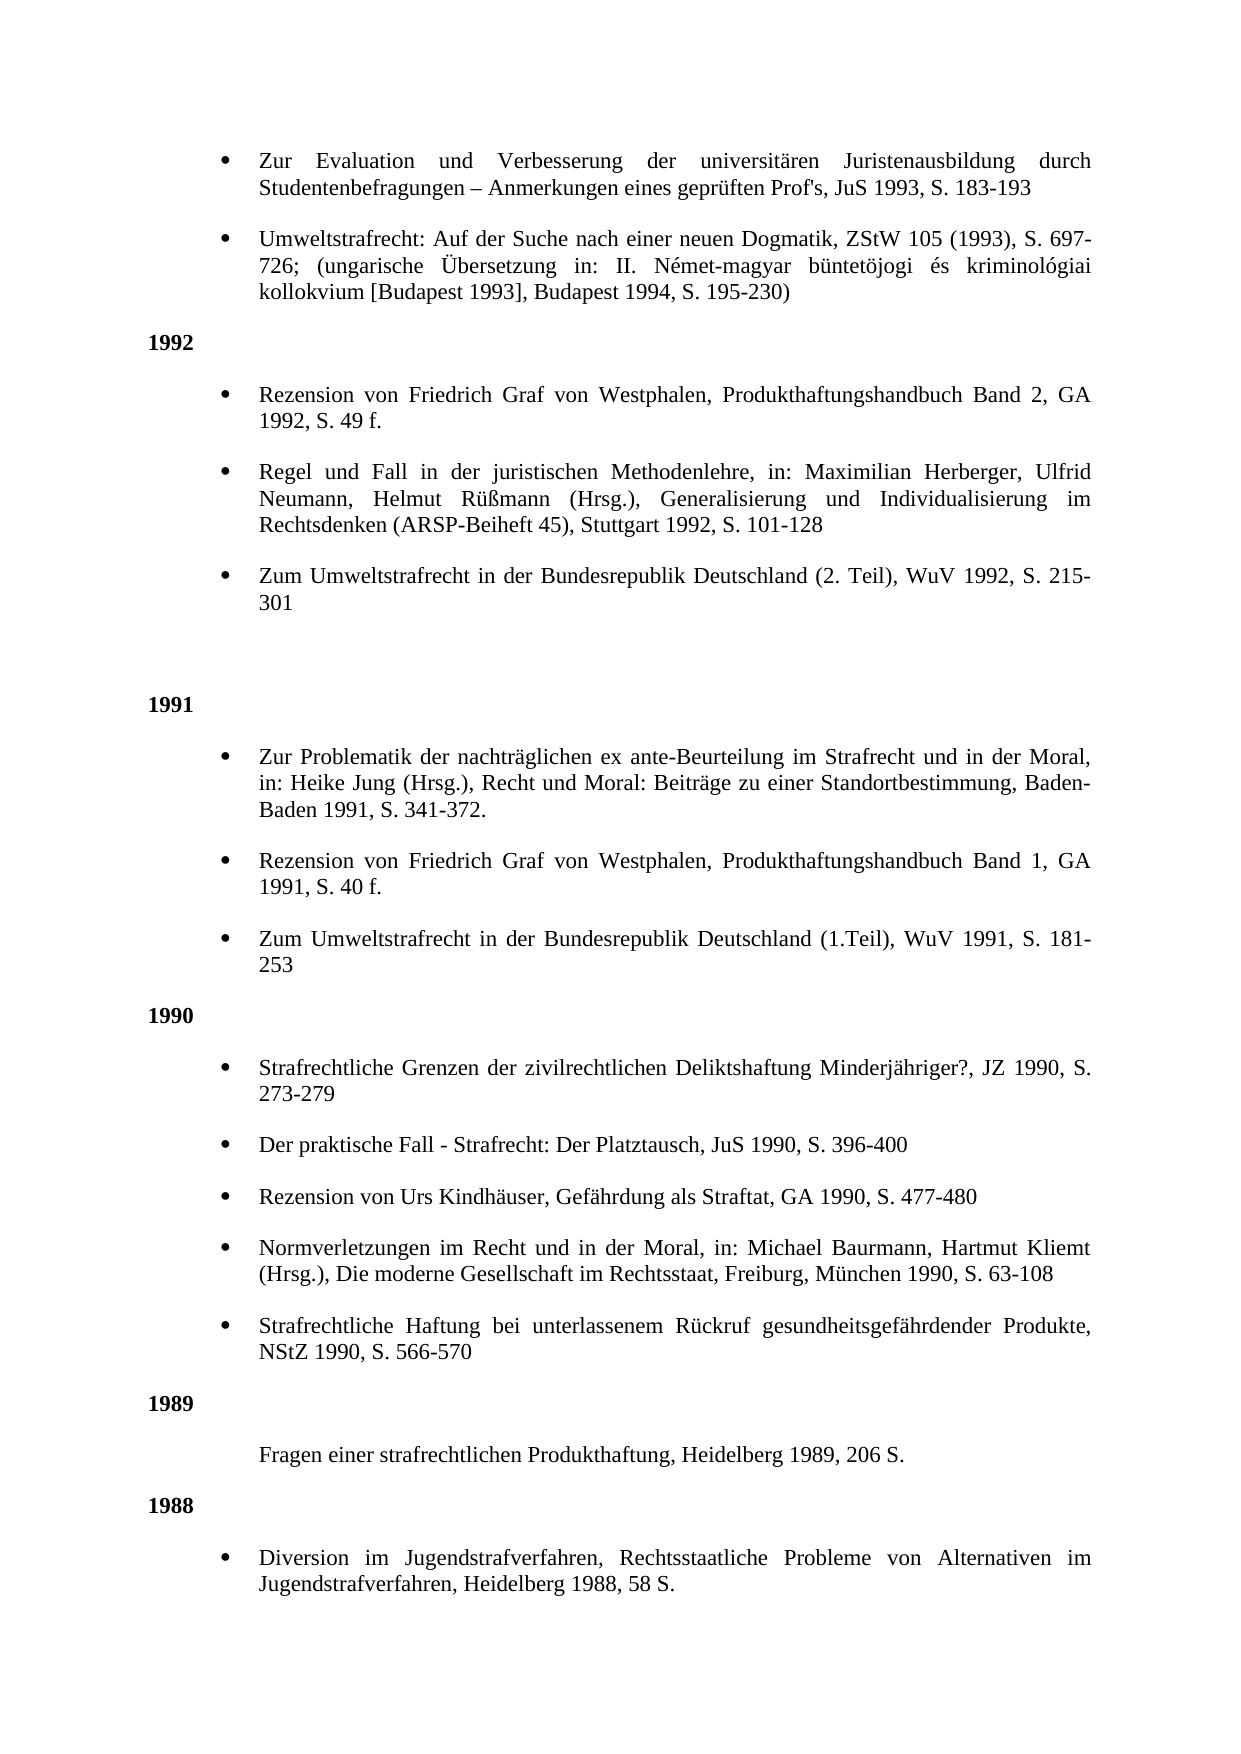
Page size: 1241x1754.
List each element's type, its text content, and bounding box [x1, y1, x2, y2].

list Fragen einer strafrechtlichen Produkthaftung, Heidelberg 1989, 206 S. [221, 1441, 1093, 1467]
list Der praktische Fall - Strafrecht: Der Platztausch, JuS 1990, S. 396-400 [221, 1131, 1093, 1158]
list Rezension von Friedrich Graf von Westphalen, Produkthaftungshandbuch Band 1, GA 1991, S. 40 f. [221, 847, 1093, 900]
list 1991 [148, 692, 1093, 718]
list Strafrechtliche Haftung bei unterlassenem Rückruf gesundheitsgefährdender Produkte, NStZ 1990, S. 566-570 [221, 1312, 1093, 1364]
list Strafrechtliche Grenzen der zivilrechtlichen Deliktshaftung Minderjähriger?, JZ 1990, S. 273-279 [221, 1054, 1093, 1106]
list Zur Problematik der nachträglichen ex ante-Beurteilung im Strafrecht und in der Moral, in: Heike Jung (Hrsg.), Recht und Moral: Beiträge zu einer Standortbestimmung, Baden-Baden 1991, S. 341-372. [221, 743, 1093, 822]
list Zum Umweltstrafrecht in der Bundesrepublik Deutschland (2. Teil), WuV 1992, S. 215-301 [221, 562, 1093, 615]
list Normverletzungen im Recht und in der Moral, in: Michael Baurmann, Hartmut Kliemt (Hrsg.), Die moderne Gesellschaft im Rechtsstaat, Freiburg, München 1990, S. 63-108 [221, 1234, 1093, 1287]
list Rezension von Friedrich Graf von Westphalen, Produkthaftungshandbuch Band 2, GA 1992, S. 49 f. [221, 381, 1093, 433]
list Rezension von Urs Kindhäuser, Gefährdung als Straftat, GA 1990, S. 477-480 [221, 1183, 1093, 1209]
list 1988 [148, 1492, 1093, 1519]
list Diversion im Jugendstrafverfahren, Rechtsstaatliche Probleme von Alternativen im Jugendstrafverfahren, Heidelberg 1988, 58 S. [221, 1544, 1093, 1596]
list Umweltstrafrecht: Auf der Suche nach einer neuen Dogmatik, ZStW 105 (1993), S. 697-726; (ungarische Übersetzung in: II. Német-magyar büntetöjogi és kriminológiai kollokvium [Budapest 1993], Budapest 1994, S. 195-230) [221, 225, 1093, 304]
text 1990 [148, 1002, 1093, 1029]
text 1989 [148, 1389, 1093, 1416]
list 1992 [148, 329, 1093, 356]
list Zum Umweltstrafrecht in der Bundesrepublik Deutschland (1.Teil), WuV 1991, S. 181-253 [221, 925, 1093, 977]
list Zur Evaluation und Verbesserung der universitären Juristenausbildung durch Studentenbefragungen – Anmerkungen eines geprüften Prof's, JuS 1993, S. 183-193 [221, 148, 1093, 200]
list Regel und Fall in der juristischen Methodenlehre, in: Maximilian Herberger, Ulfrid Neumann, Helmut Rüßmann (Hrsg.), Generalisierung und Individualisierung im Rechtsdenken (ARSP-Beiheft 45), Stuttgart 1992, S. 101-128 [221, 458, 1093, 537]
